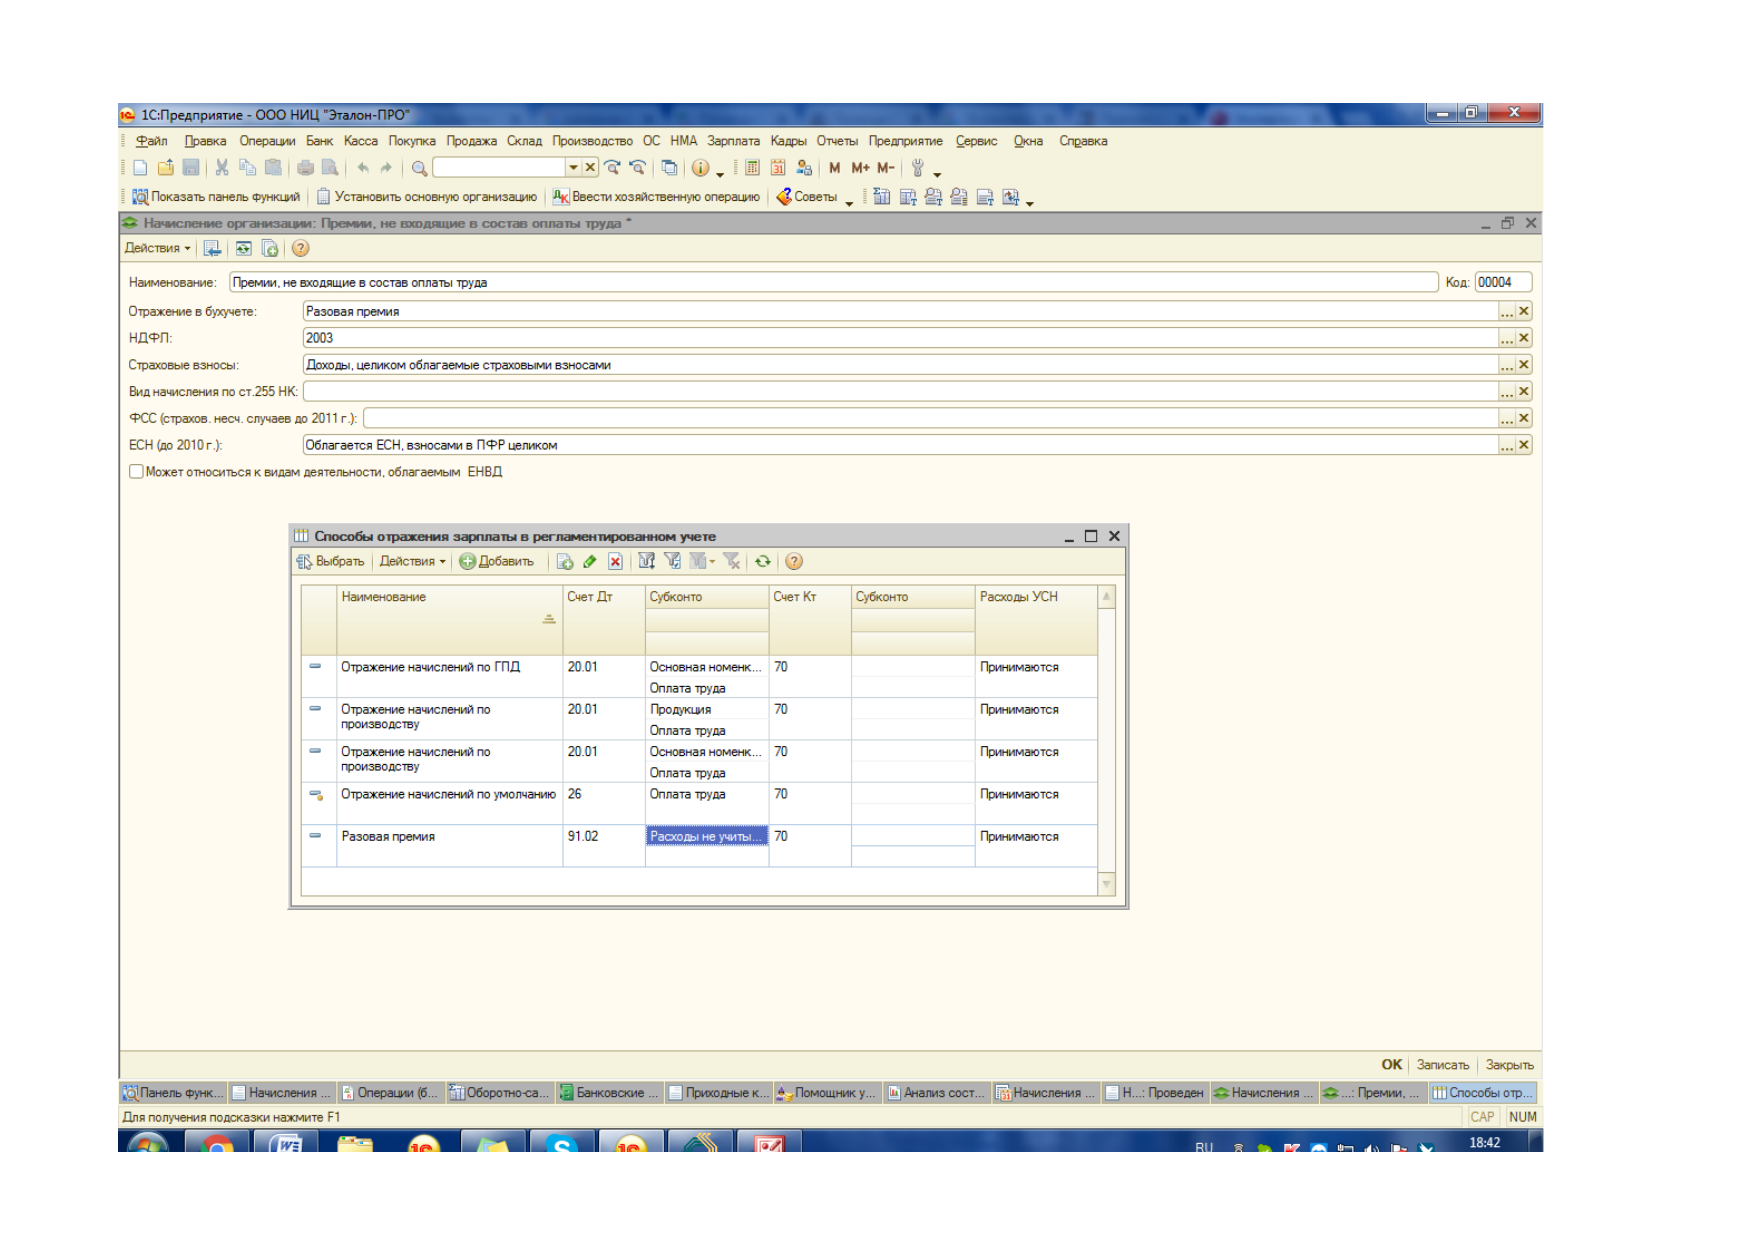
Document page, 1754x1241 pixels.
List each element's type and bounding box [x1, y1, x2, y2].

picture [555, 1141, 569, 1152]
picture [1421, 1146, 1432, 1152]
picture [118, 103, 1544, 1152]
